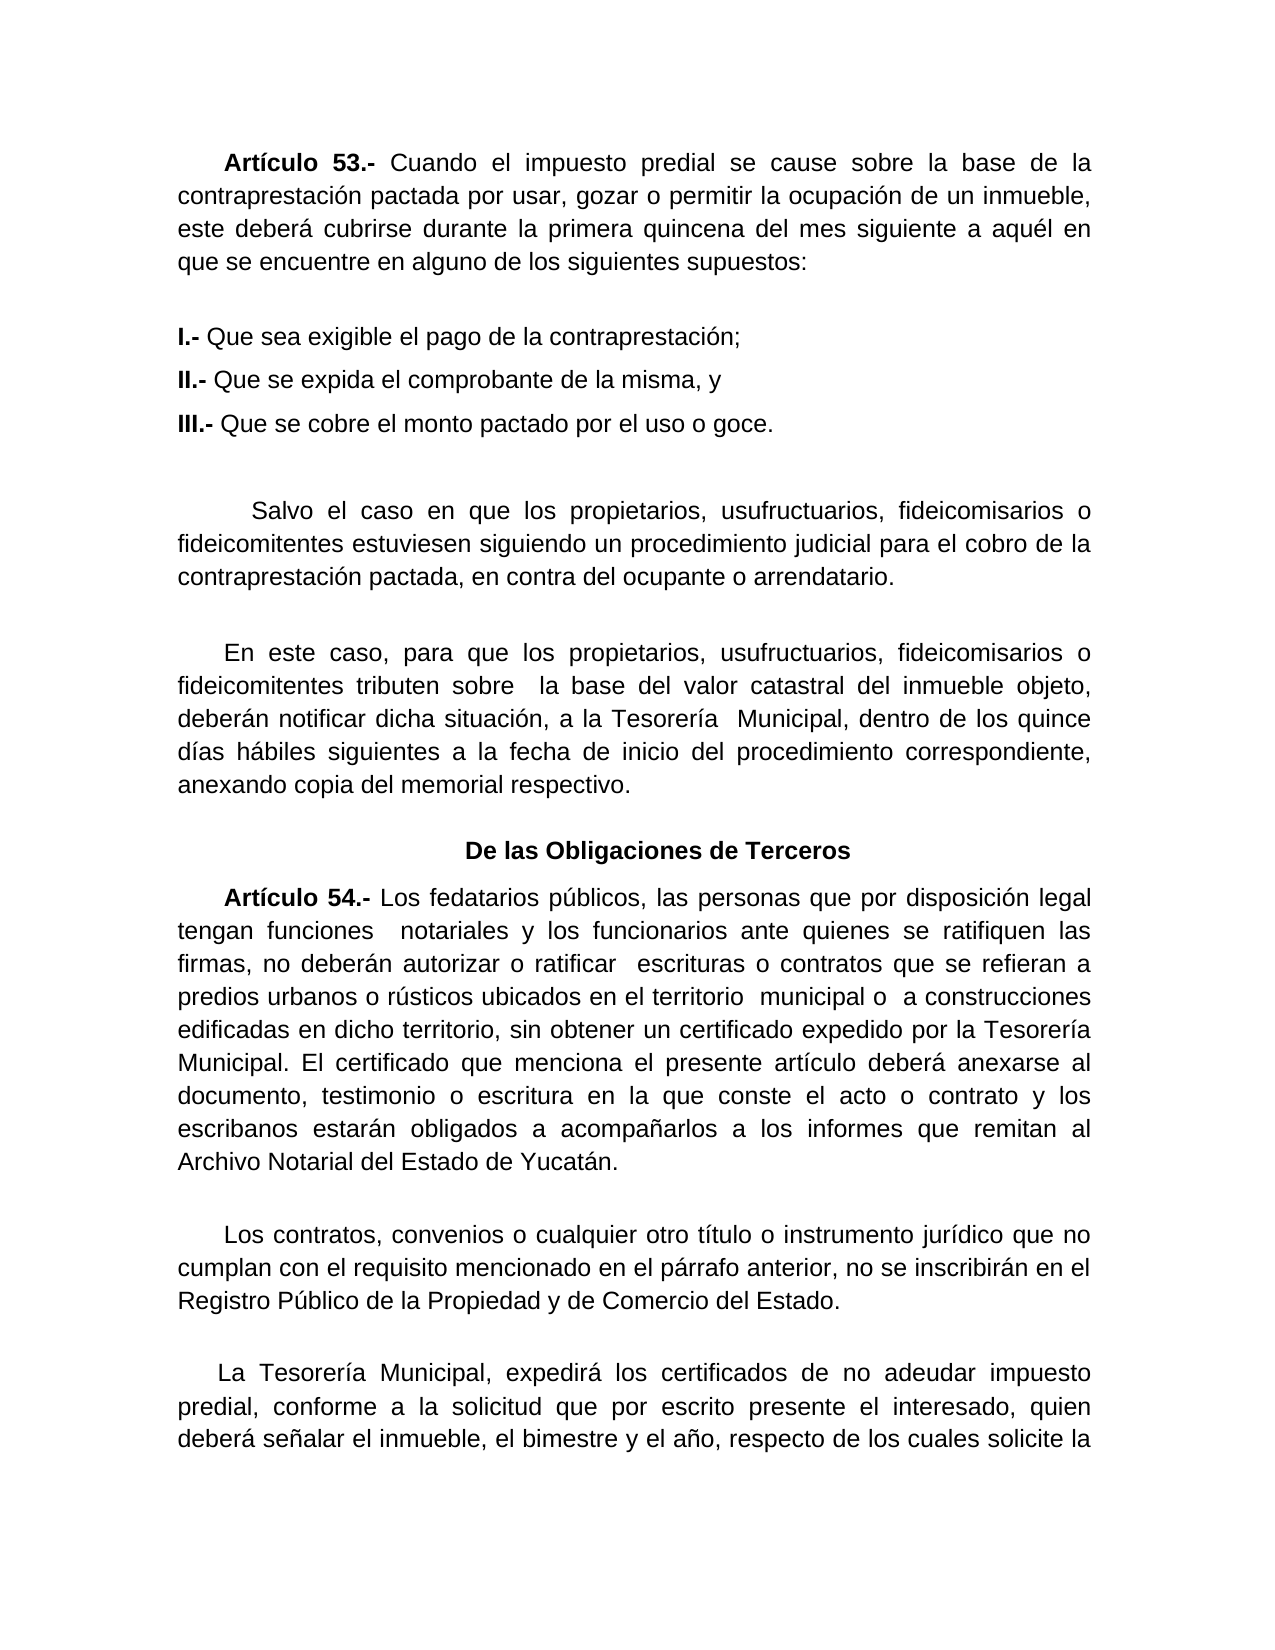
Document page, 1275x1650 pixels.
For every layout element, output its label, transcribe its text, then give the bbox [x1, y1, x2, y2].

text Salvo el caso en que los propietarios, usufructuarios, fideicomisarios o fideicomitentes estuviesen siguiendo un procedimiento judicial para el cobro de la contraprestación pactada, en contra del ocupante o arrendatario. [177, 496, 1093, 591]
text III.- Que se cobre el monto pactado por el uso o goce. [177, 408, 1093, 437]
text Artículo 53.- Cuando el impuesto predial se cause sobre la base de la contraprestación pactada por usar, gozar o permitir la ocupación de un inmueble, este deberá cubrirse durante la primera quincena del mes siguiente a aquél en que se encuentre en alguno de los siguientes supuestos: [177, 148, 1093, 275]
text En este caso, para que los propietarios, usufructuarios, fideicomisarios o fideicomitentes tributen sobre la base del valor catastral del inmueble objeto, deberán notificar dicha situación, a la Tesorería Municipal, dentro de los quince días hábiles siguientes a la fecha de inicio del procedimiento correspondiente, anexando copia del memorial respectivo. [177, 638, 1093, 799]
text Artículo 54.- Los fedatarios públicos, las personas que por disposición legal tengan funciones notariales y los funcionarios ante quienes se ratifiquen las firmas, no deberán autorizar o ratificar escrituras o contratos que se refieran a predios urbanos o rústicos ubicados en el territorio municipal o a construcciones edificadas en dicho territorio, sin obtener un certificado expedido por la Tesorería Municipal. El certificado que menciona el presente artículo deberá anexarse al documento, testimonio o escritura en la que conste el acto o contrato y los escribanos estarán obligados a acompañarlos a los informes que remitan al Archivo Notarial del Estado de Yucatán. [177, 883, 1093, 1176]
text De las Obligaciones de Terceros [224, 836, 1093, 865]
text Los contratos, convenios o cualquier otro título o instrumento jurídico que no cumplan con el requisito mencionado en el párrafo anterior, no se inscribirán en el Registro Público de la Propiedad y de Comercio del Estado. [177, 1220, 1093, 1315]
text II.- Que se expida el comprobante de la misma, y [177, 365, 1093, 394]
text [177, 1358, 1093, 1453]
text I.- Que sea exigible el pago de la contraprestación; [177, 322, 1093, 351]
